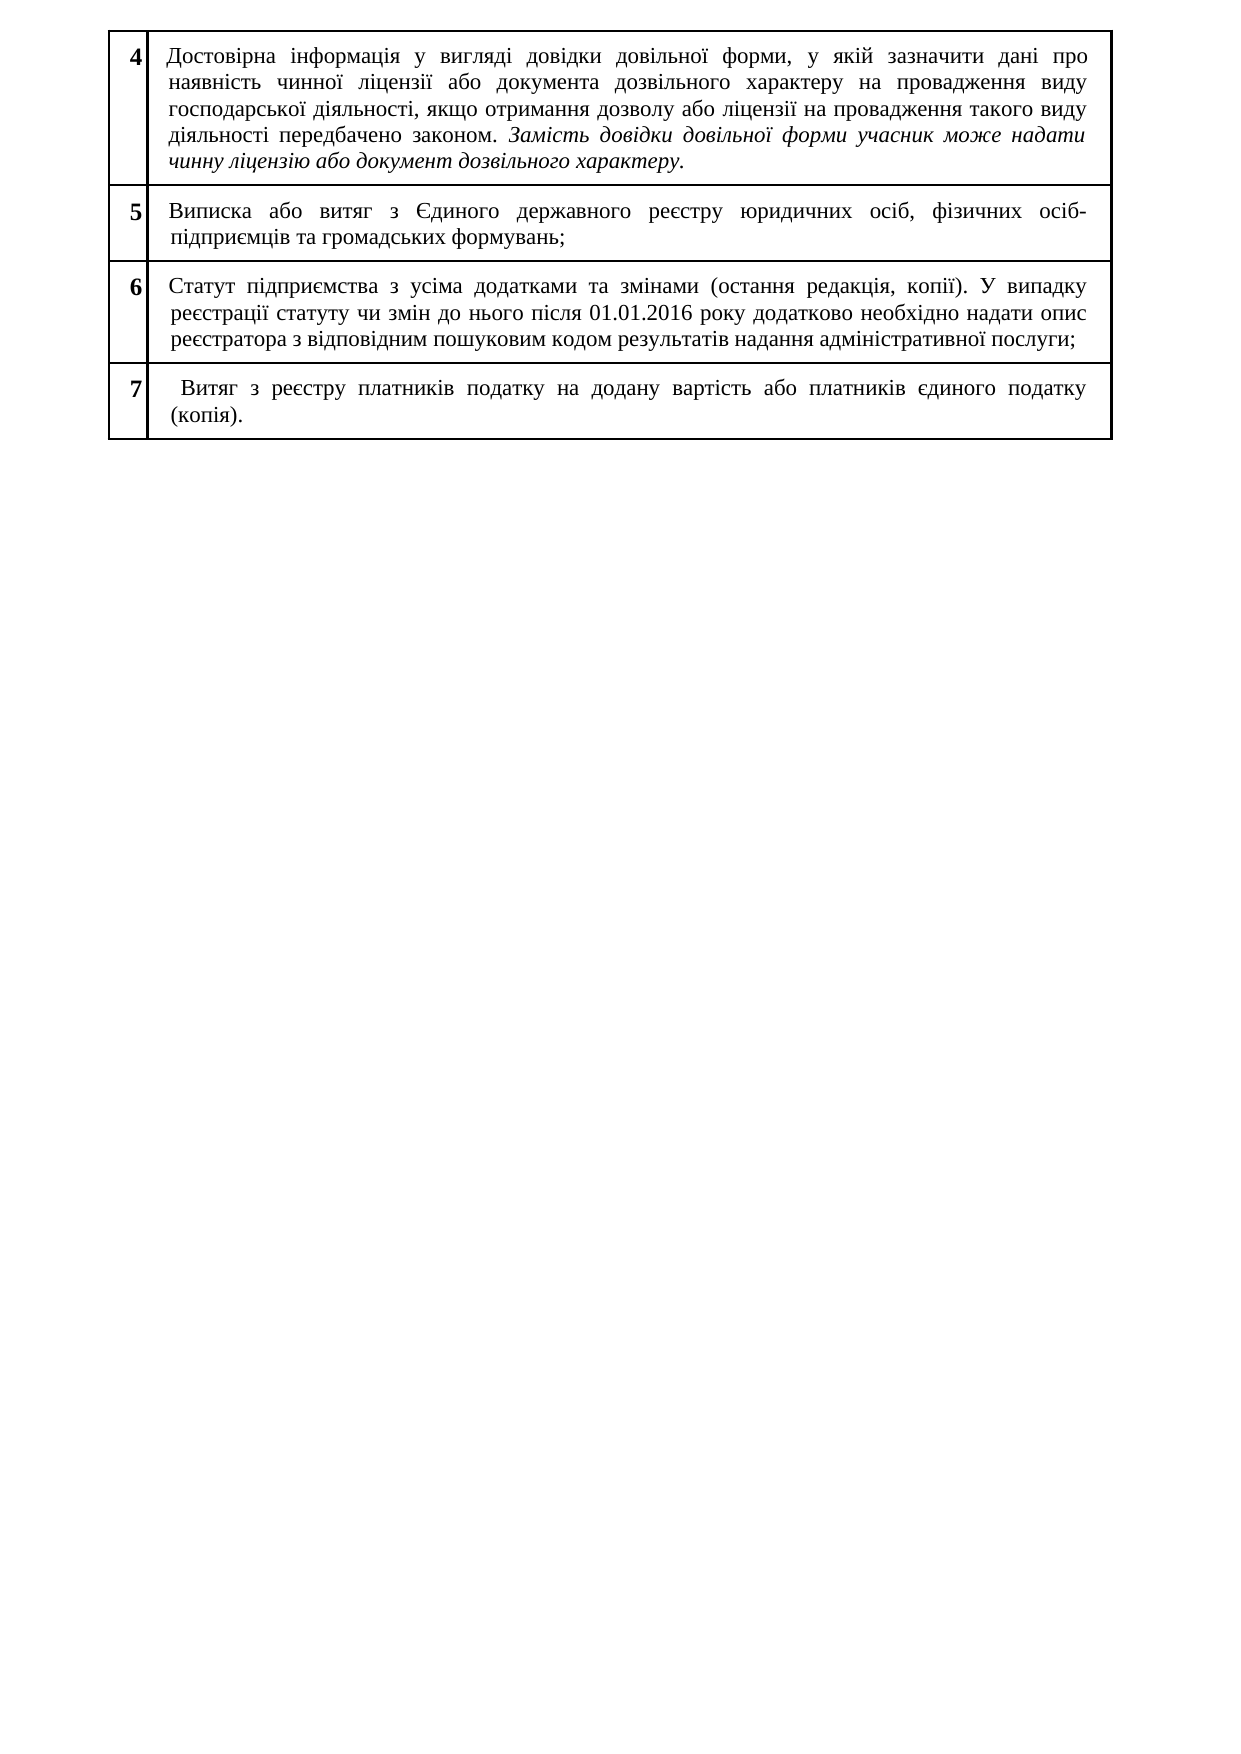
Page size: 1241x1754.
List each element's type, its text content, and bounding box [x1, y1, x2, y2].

table_cell Статут підприємства з усіма додатками та змінами (остання редакція, копії). У випадку реєстрації статуту чи змін до нього після 01.01.2016 року додатково необхідно надати опис реєстратора з відповідним пошуковим кодом результатів надання адміністративної послуги; [149, 262, 1110, 362]
table_cell Витяг з реєстру платників податку на додану вартість або платників єдиного податку (копія). [149, 364, 1110, 437]
table_cell Достовірна інформація у вигляді довідки довільної форми, у якій зазначити дані про наявність чинної ліцензії або документа дозвільного характеру на провадження виду господарської діяльності, якщо отримання дозволу або ліцензії на провадження такого виду діяльності передбачено законом. Замість довідки довільної форми учасник може надати чинну ліцензію або документ дозвільного характеру. [149, 32, 1110, 184]
table_cell 7 [110, 364, 146, 437]
table_cell 5 [110, 186, 146, 260]
table_cell 4 [110, 32, 146, 184]
table_cell 6 [110, 262, 146, 362]
table_cell Виписка або витяг з Єдиного державного реєстру юридичних осіб, фізичних осіб-підприємців та громадських формувань; [149, 186, 1110, 260]
